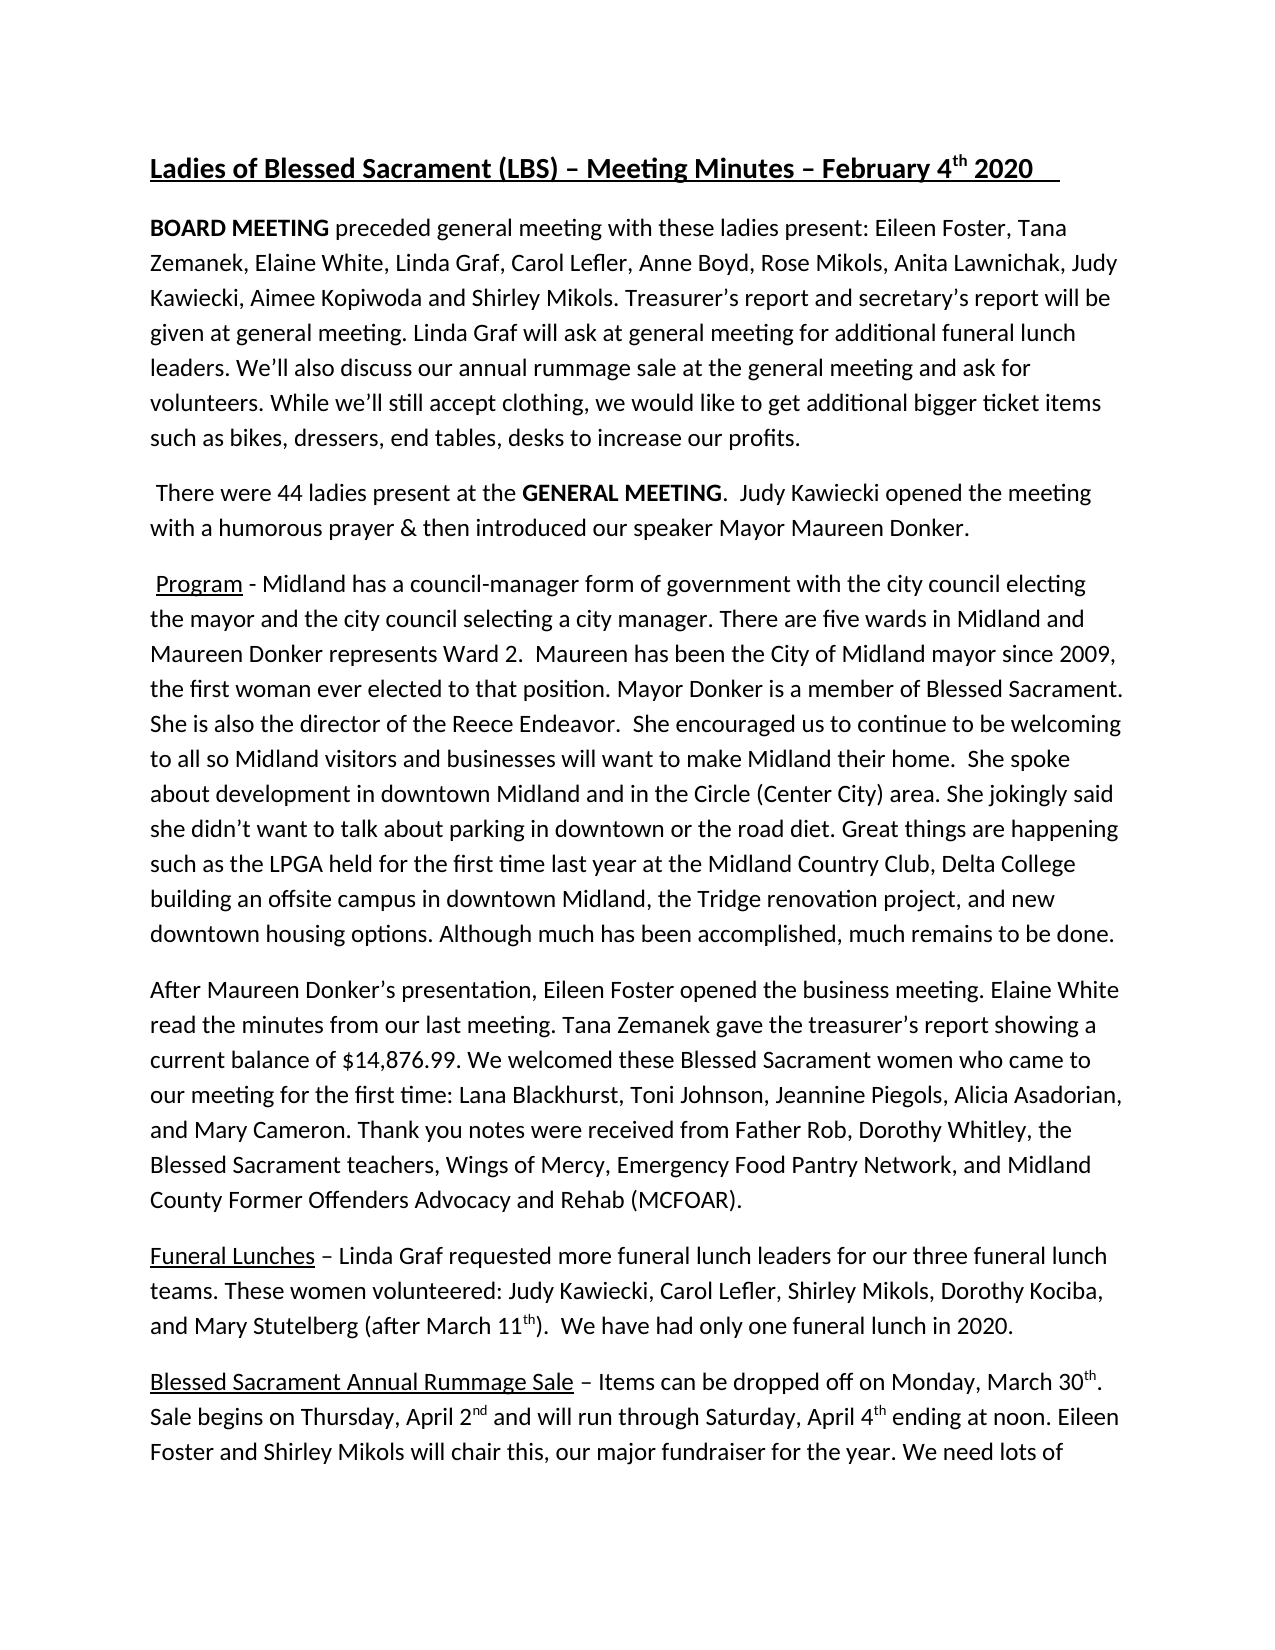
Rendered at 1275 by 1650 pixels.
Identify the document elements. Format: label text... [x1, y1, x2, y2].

text BOARD MEETING preceded general meeting with these ladies present: Eileen Foster, Tana Zemanek, Elaine White, Linda Graf, Carol Lefler, Anne Boyd, Rose Mikols, Anita Lawnichak, Judy Kawiecki, Aimee Kopiwoda and Shirley Mikols. Treasurer’s report and secretary’s report will be given at general meeting. Linda Graf will ask at general meeting for additional funeral lunch leaders. We’ll also discuss our annual rummage sale at the general meeting and ask for volunteers. While we’ll still accept clothing, we would like to get additional bigger ticket items such as bikes, dressers, end tables, desks to increase our profits. [150, 212, 1125, 452]
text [150, 1366, 1125, 1466]
text Ladies of Blessed Sacrament (LBS) – Meeting Minutes – February 4th 2020 [150, 150, 1125, 186]
text Funeral Lunches – Linda Graf requested more funeral lunch leaders for our three funeral lunch teams. These women volunteered: Judy Kawiecki, Carol Lefler, Shirley Mikols, Dorothy Kociba, and Mary Stutelberg (after March 11th). We have had only one funeral lunch in 2020. [150, 1240, 1125, 1341]
text There were 44 ladies present at the GENERAL MEETING. Judy Kawiecki opened the meeting with a humorous prayer & then introduced our speaker Mayor Maureen Donker. [150, 478, 1125, 543]
text Program - Midland has a council-manager form of government with the city council electing the mayor and the city council selecting a city manager. There are five wards in Midland and Maureen Donker represents Ward 2. Maureen has been the City of Midland mayor since 2009, the first woman ever elected to that position. Mayor Donker is a member of Blessed Sacrament. She is also the director of the Reece Endeavor. She encouraged us to continue to be welcoming to all so Midland visitors and businesses will want to make Midland their home. She spoke about development in downtown Midland and in the Circle (Center City) area. She jokingly said she didn’t want to talk about parking in downtown or the road diet. Great things are happening such as the LPGA held for the first time last year at the Midland Country Club, Delta College building an offsite campus in downtown Midland, the Tridge renovation project, and new downtown housing options. Although much has been accomplished, much remains to be done. [150, 568, 1125, 949]
text After Maureen Donker’s presentation, Eileen Foster opened the business meeting. Elaine White read the minutes from our last meeting. Tana Zemanek gave the treasurer’s report showing a current balance of $14,876.99. We welcomed these Blessed Sacrament women who came to our meeting for the first time: Lana Blackhurst, Toni Johnson, Jeannine Piegols, Alicia Asadorian, and Mary Cameron. Thank you notes were received from Father Rob, Dorothy Whitley, the Blessed Sacrament teachers, Wings of Mercy, Emergency Food Pantry Network, and Midland County Former Offenders Advocacy and Rehab (MCFOAR). [150, 974, 1125, 1215]
